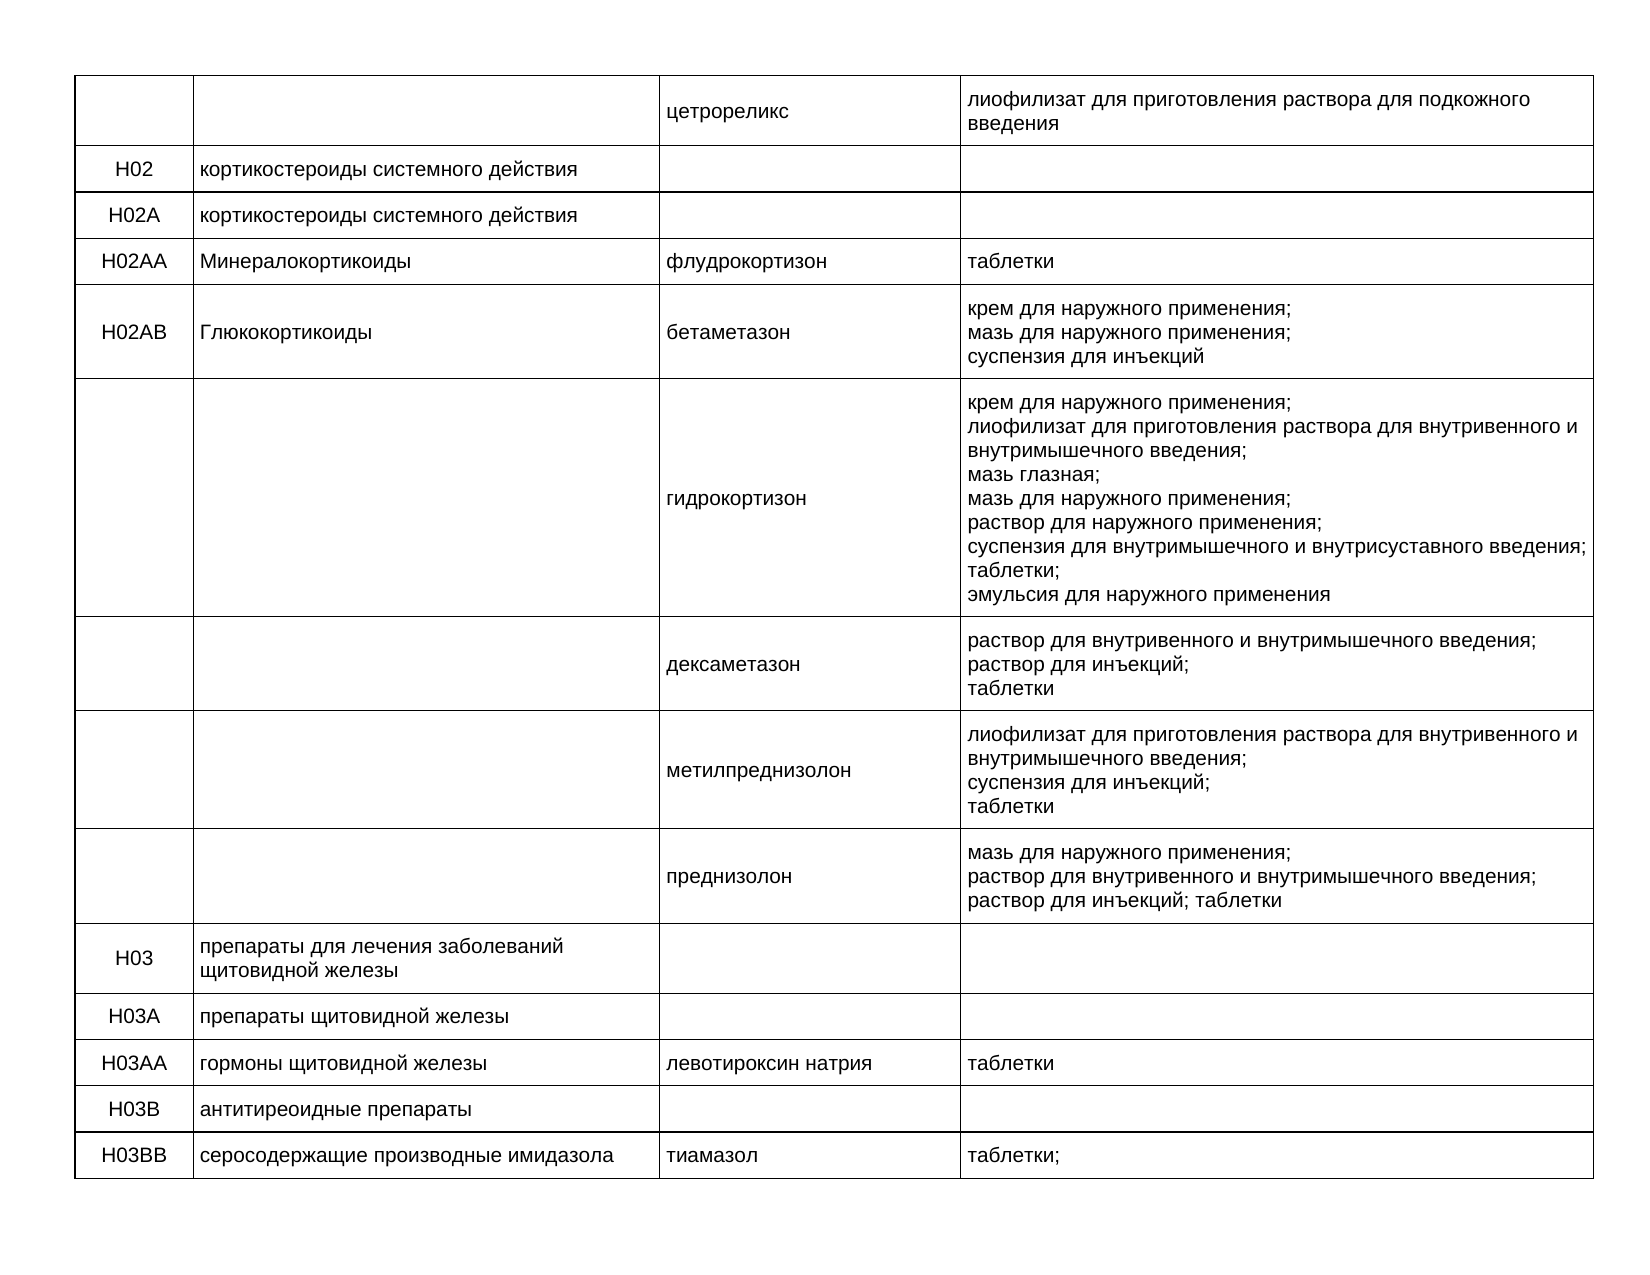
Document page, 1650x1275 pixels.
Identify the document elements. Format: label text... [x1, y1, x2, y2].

table_cell [660, 1086, 960, 1131]
table_cell препараты для лечения заболеваний щитовидной железы [194, 924, 659, 993]
table_cell гидрокортизон [660, 379, 960, 616]
table_cell H03AA [76, 1040, 193, 1085]
table_cell преднизолон [660, 829, 960, 922]
table_cell метилпреднизолон [660, 711, 960, 828]
table_cell кортикостероиды системного действия [194, 193, 659, 238]
table_cell лиофилизат для приготовления раствора для подкожного введения [961, 76, 1593, 145]
table_cell кортикостероиды системного действия [194, 146, 659, 191]
table_cell H03 [76, 924, 193, 993]
table_cell Минералокортикоиды [194, 239, 659, 284]
table_cell флудрокортизон [660, 239, 960, 284]
table_cell [76, 711, 193, 828]
table_cell [76, 379, 193, 616]
table_cell лиофилизат для приготовления раствора для внутривенного и внутримышечного введения; суспензия для инъекций; таблетки [961, 711, 1593, 828]
table_cell H02A [76, 193, 193, 238]
table_cell тиамазол [660, 1133, 960, 1178]
table_cell дексаметазон [660, 617, 960, 710]
table_cell крем для наружного применения; лиофилизат для приготовления раствора для внутривенного и внутримышечного введения; мазь глазная; мазь для наружного применения; раствор для наружного применения; суспензия для внутримышечного и внутрисуставного введения; таблетки; эмульсия для наружного применения [961, 379, 1593, 616]
table_cell таблетки [961, 1040, 1593, 1085]
table_cell [961, 924, 1593, 993]
table_cell [961, 146, 1593, 191]
table_cell Глюкокортикоиды [194, 285, 659, 378]
table_cell H03B [76, 1086, 193, 1131]
table_cell раствор для внутривенного и внутримышечного введения; раствор для инъекций; таблетки [961, 617, 1593, 710]
table_cell [194, 829, 659, 922]
table_cell [660, 146, 960, 191]
table_cell таблетки [961, 239, 1593, 284]
table_cell [194, 711, 659, 828]
table_cell [660, 994, 960, 1039]
table_cell [961, 994, 1593, 1039]
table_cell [194, 1133, 659, 1178]
table_cell [660, 924, 960, 993]
table_cell [76, 76, 193, 145]
table_cell [961, 193, 1593, 238]
table_cell [194, 617, 659, 710]
table_cell крем для наружного применения; мазь для наружного применения; суспензия для инъекций [961, 285, 1593, 378]
table_cell левотироксин натрия [660, 1040, 960, 1085]
table_cell гормоны щитовидной железы [194, 1040, 659, 1085]
table_cell антитиреоидные препараты [194, 1086, 659, 1131]
table_cell [76, 617, 193, 710]
table_cell [961, 1086, 1593, 1131]
table_cell [194, 379, 659, 616]
table_cell [194, 76, 659, 145]
table_cell H02AA [76, 239, 193, 284]
table_cell мазь для наружного применения; раствор для внутривенного и внутримышечного введения; раствор для инъекций; таблетки [961, 829, 1593, 922]
table_cell [660, 193, 960, 238]
table_cell препараты щитовидной железы [194, 994, 659, 1039]
table_cell [76, 829, 193, 922]
table_cell H03BB [76, 1133, 193, 1178]
table_cell H02AB [76, 285, 193, 378]
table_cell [961, 1133, 1593, 1178]
table_cell H03A [76, 994, 193, 1039]
table_cell H02 [76, 146, 193, 191]
table_cell цетрореликс [660, 76, 960, 145]
table_cell бетаметазон [660, 285, 960, 378]
